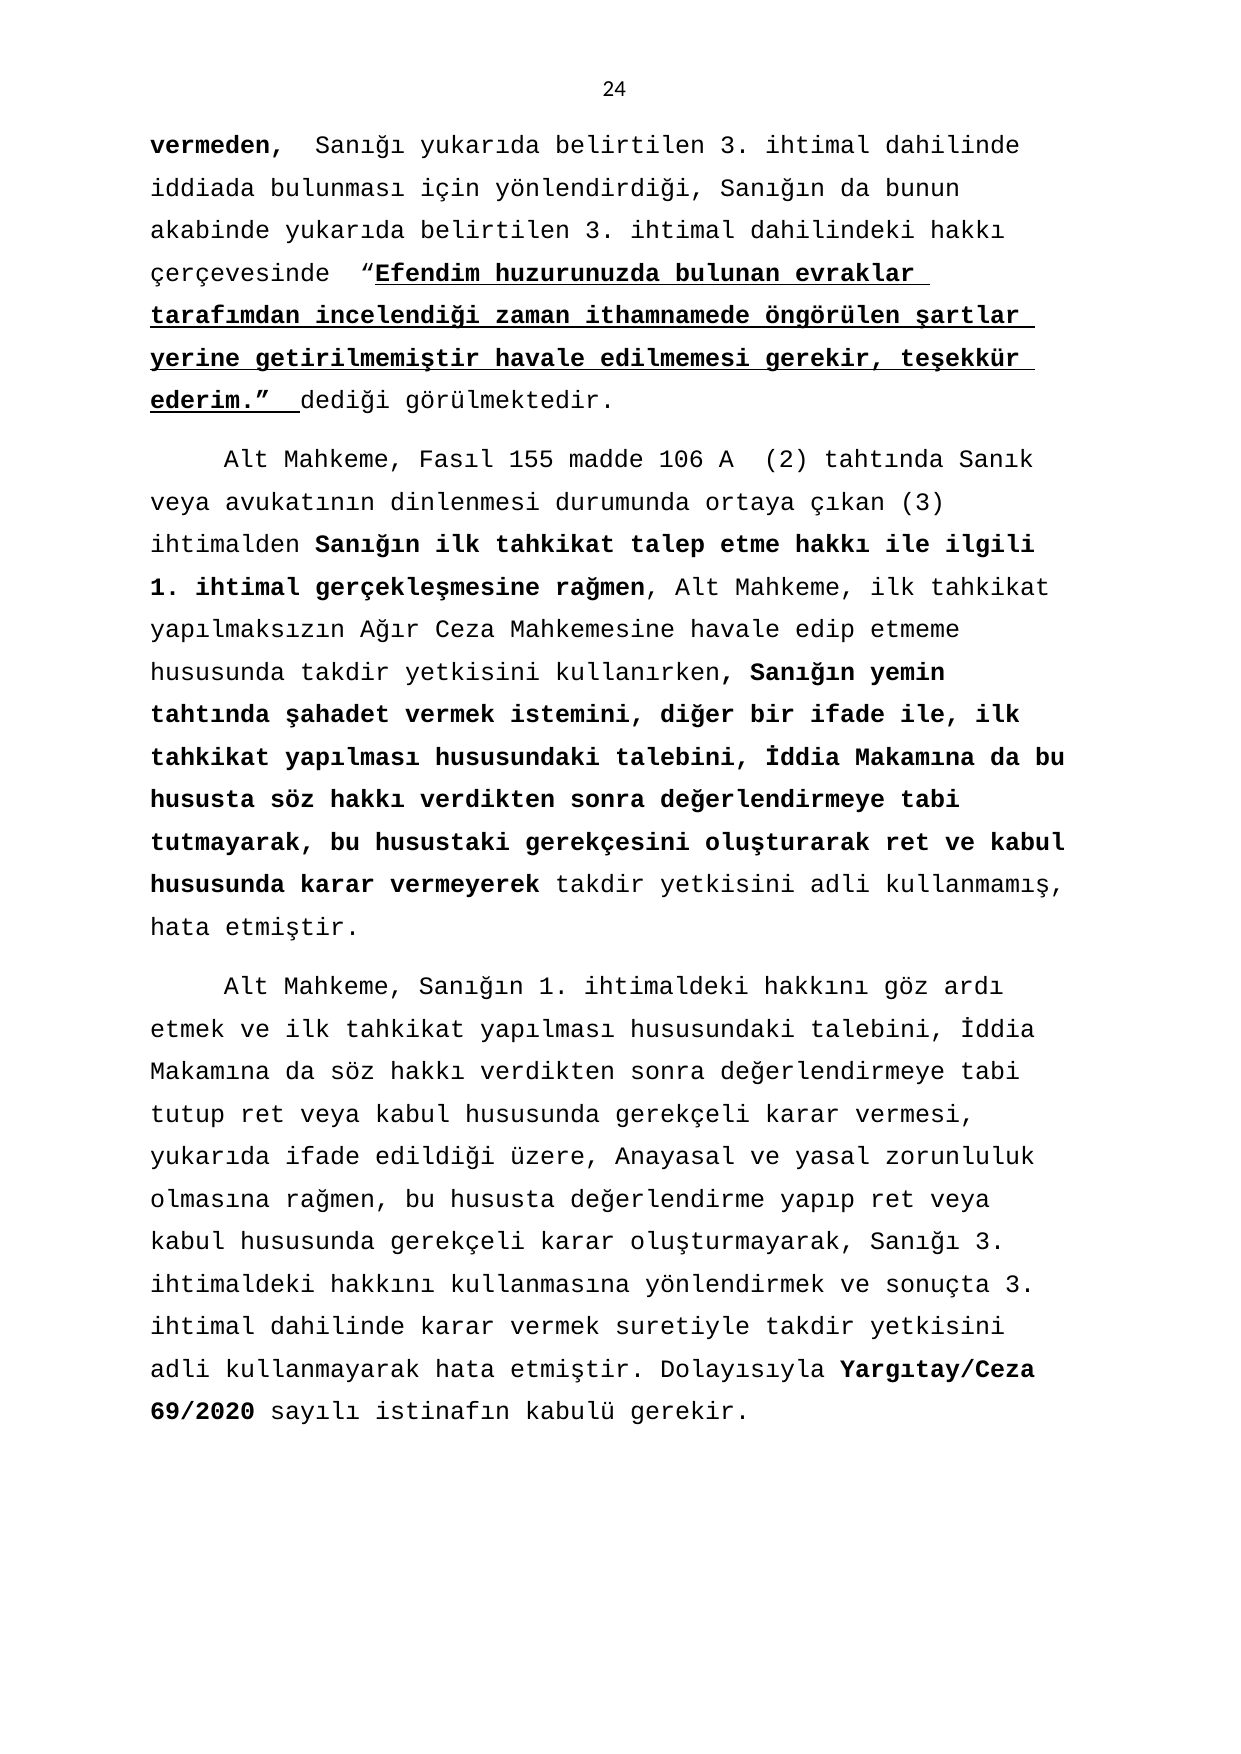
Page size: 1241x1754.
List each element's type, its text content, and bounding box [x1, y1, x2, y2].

text Alt Mahkeme, Fasıl 155 madde 106 A (2) tahtında Sanık veya avukatının dinlenmesi durumunda ortaya çıkan (3) ihtimalden Sanığın ilk tahkikat talep etme hakkı ile ilgili 1. ihtimal gerçekleşmesine rağmen, Alt Mahkeme, ilk tahkikat yapılmaksızın Ağır Ceza Mahkemesine havale edip etmeme hususunda takdir yetkisini kullanırken, Sanığın yemin tahtında şahadet vermek istemini, diğer bir ifade ile, ilk tahkikat yapılması hususundaki talebini, İddia Makamına da bu hususta söz hakkı verdikten sonra değerlendirmeye tabi tutmayarak, bu husustaki gerekçesini oluşturarak ret ve kabul hususunda karar vermeyerek takdir yetkisini adli kullanmamış, hata etmiştir. [150, 447, 1078, 943]
text Alt Mahkeme, Sanığın 1. ihtimaldeki hakkını göz ardı etmek ve ilk tahkikat yapılması hususundaki talebini, İddia Makamına da söz hakkı verdikten sonra değerlendirmeye tabi tutup ret veya kabul hususunda gerekçeli karar vermesi, yukarıda ifade edildiği üzere, Anayasal ve yasal zorunluluk olmasına rağmen, bu hususta değerlendirme yapıp ret veya kabul hususunda gerekçeli karar oluşturmayarak, Sanığı 3. ihtimaldeki hakkını kullanmasına yönlendirmek ve sonuçta 3. ihtimal dahilinde karar vermek suretiyle takdir yetkisini adli kullanmayarak hata etmiştir. Dolayısıyla Yargıtay/Ceza 69/2020 sayılı istinafın kabulü gerekir. [150, 974, 1078, 1427]
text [150, 133, 1078, 416]
